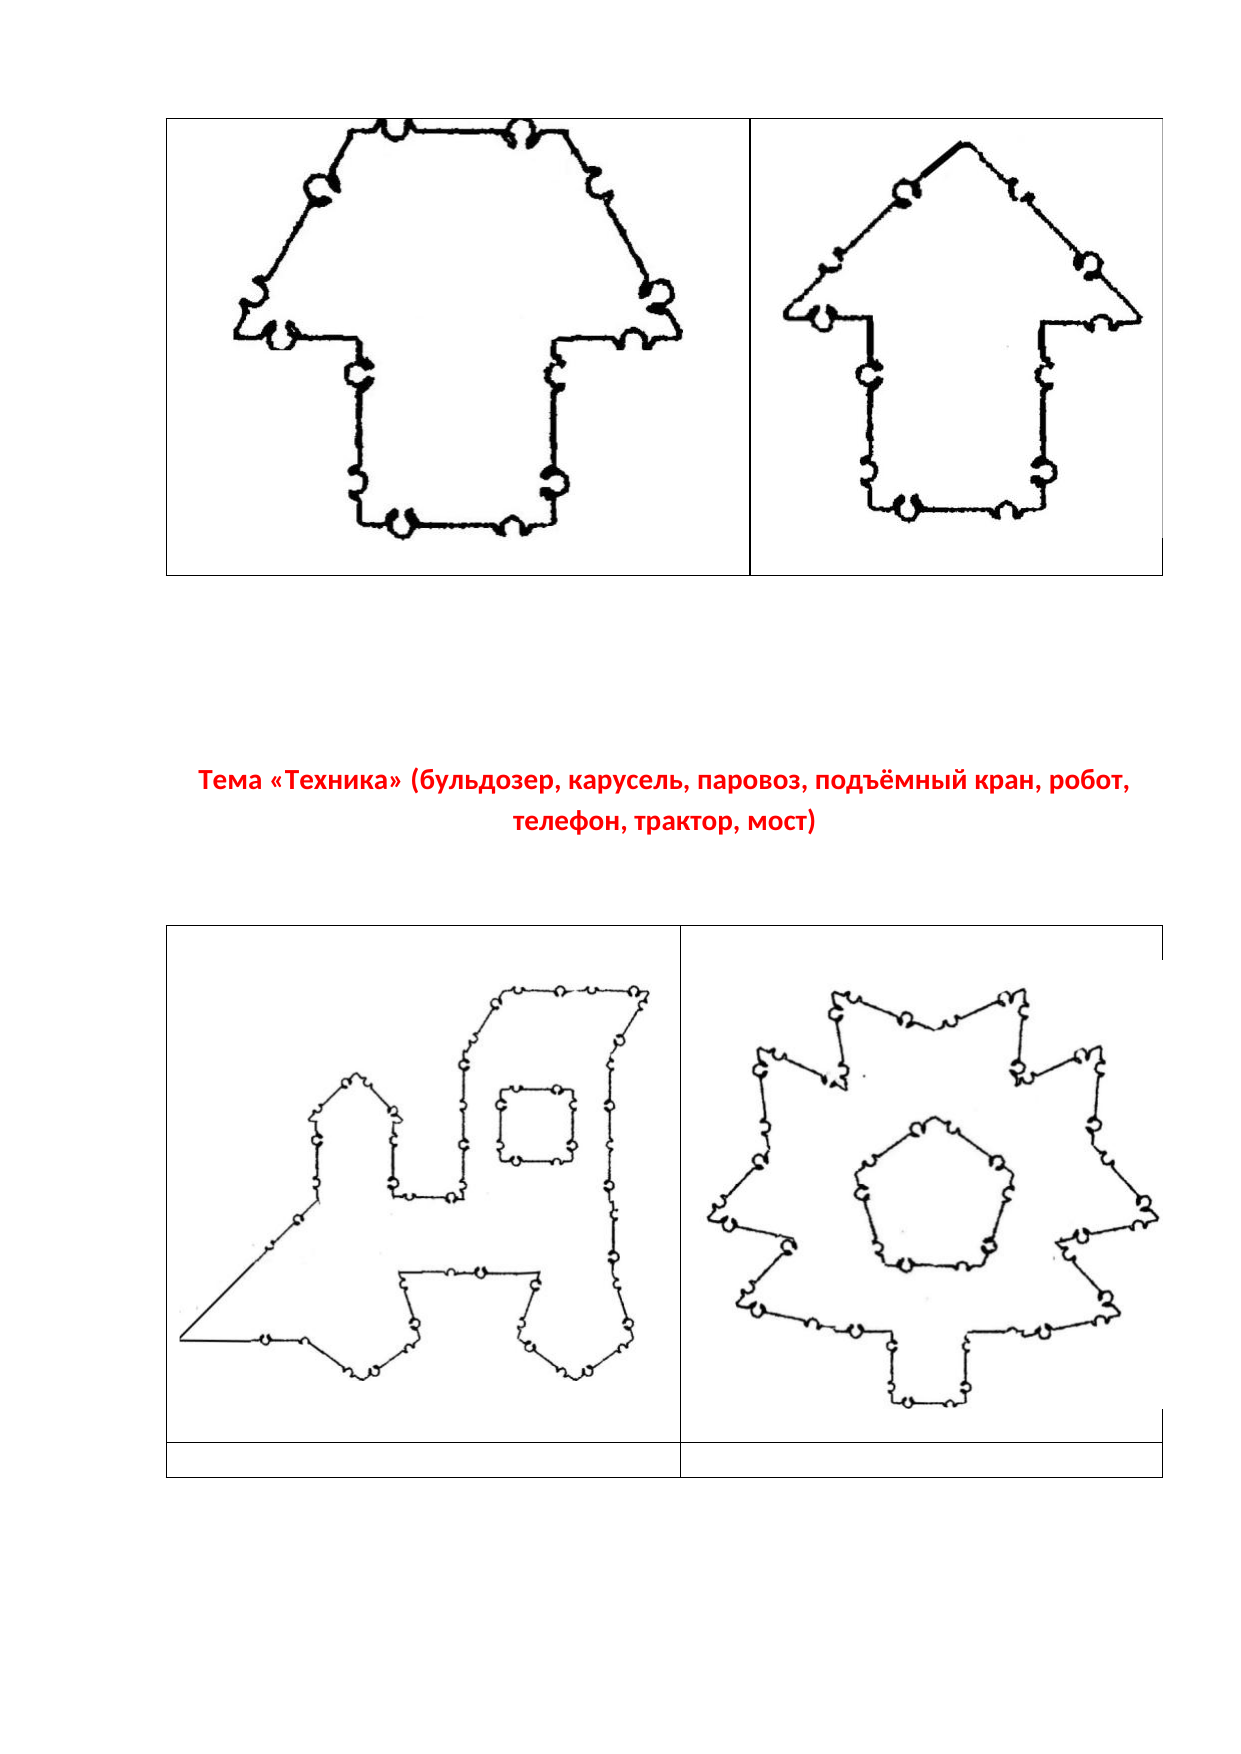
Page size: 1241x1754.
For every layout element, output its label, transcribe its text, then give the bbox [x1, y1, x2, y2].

picture [691, 960, 1163, 1409]
table_cell [167, 119, 749, 574]
table_cell [751, 119, 1162, 574]
text Тема «Техника» (бульдозер, карусель, паровоз, подъёмный кран, робот, телефон, трактор, мост) [177, 761, 1152, 837]
table_header [167, 926, 680, 1442]
picture [231, 119, 685, 541]
table_cell [167, 1443, 680, 1477]
table_cell [681, 1443, 1162, 1477]
table_header [681, 926, 1162, 1442]
picture [761, 119, 1163, 538]
picture [179, 960, 667, 1381]
